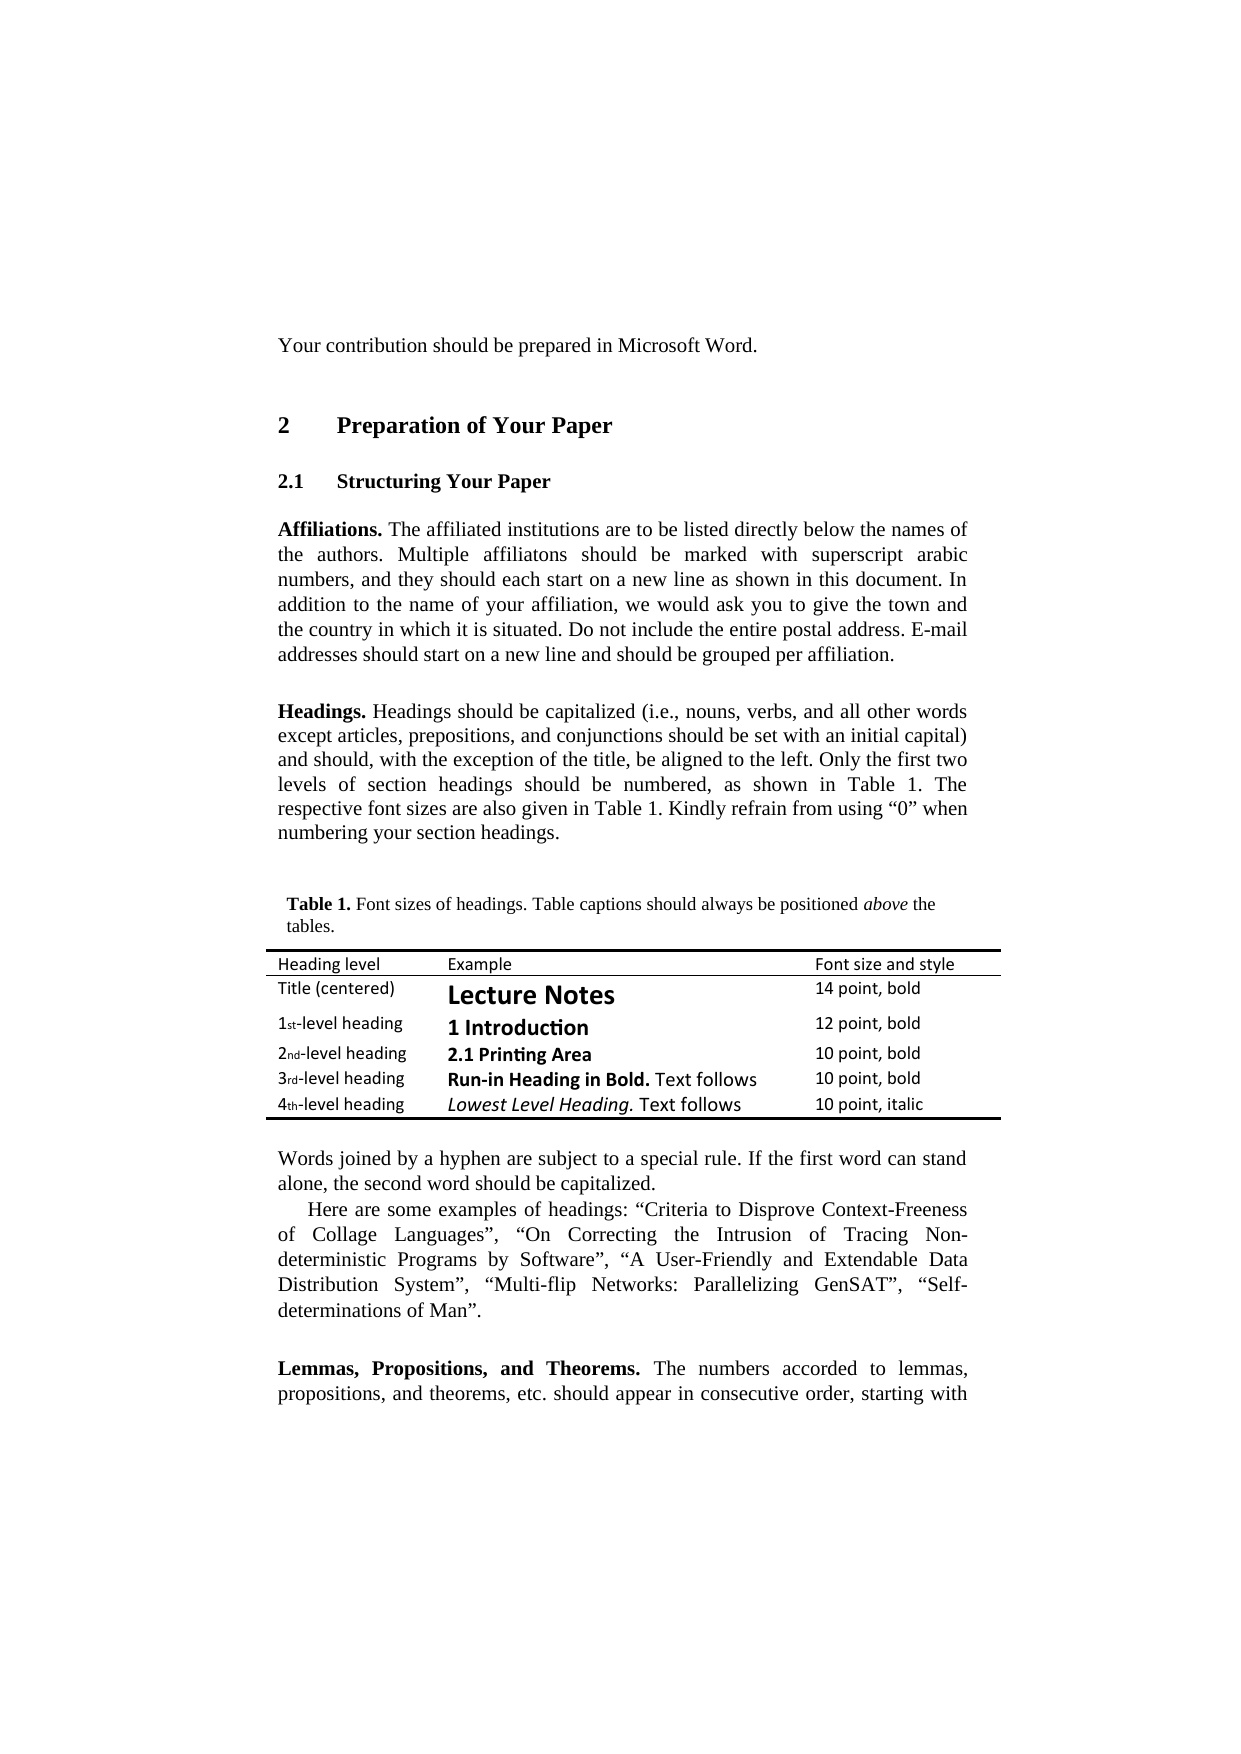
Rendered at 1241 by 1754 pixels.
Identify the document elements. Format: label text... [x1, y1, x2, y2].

table_header Heading level [266, 952, 436, 975]
table_cell 4th-level heading [266, 1092, 436, 1117]
text 2.1 Structuring Your Paper [278, 468, 968, 493]
text Headings. Headings should be capitalized (i.e., nouns, verbs, and all other words except articles, prepositions, and conjunctions should be set with an initial capital) and should, with the exception of the title, be aligned to the left. Only the first two levels of section headings should be numbered, as shown in Table 1. The respective font sizes are also given in Table 1. Kindly refrain from using “0” when numbering your section headings. [278, 699, 968, 844]
table_cell 12 point, bold [804, 1012, 1001, 1041]
text Your contribution should be prepared in Microsoft Word. [278, 332, 968, 357]
text Here are some examples of headings: “Criteria to Disprove Context-Freeness of Collage Languages”, “On Correcting the Intrusion of Tracing Non-deterministic Programs by Software”, “A User-Friendly and Extendable Data Distribution System”, “Multi-flip Networks: Parallelizing GenSAT”, “Self-determinations of Man”. [278, 1195, 968, 1322]
table_cell Lowest Level Heading. Text follows [436, 1092, 803, 1117]
table_cell Title (centered) [266, 976, 436, 1012]
table_cell 2.1 Printing Area [436, 1041, 803, 1066]
table_header Example [436, 952, 803, 975]
table_cell 3rd-level heading [266, 1066, 436, 1092]
table_cell 10 point, bold [804, 1041, 1001, 1066]
table_cell 1 Introduction [436, 1012, 803, 1041]
table_header Font size and style [804, 952, 1001, 975]
text Table 1. Font sizes of headings. Table captions should always be positioned above the tables. [286, 893, 968, 936]
table_cell 1st-level heading [266, 1012, 436, 1041]
text Affiliations. The affiliated institutions are to be listed directly below the names of the authors. Multiple affiliatons should be marked with superscript arabic numbers, and they should each start on a new line as shown in this document. In addition to the name of your affiliation, we would ask you to give the town and the country in which it is situated. Do not include the entire postal address. E-mail addresses should start on a new line and should be grouped per affiliation. [278, 516, 968, 666]
table_cell Run-in Heading in Bold. Text follows [436, 1066, 803, 1092]
table_cell 10 point, bold [804, 1066, 1001, 1092]
text Words joined by a hyphen are subject to a special rule. If the first word can stand alone, the second word should be capitalized. [278, 1145, 968, 1195]
table_cell 10 point, italic [804, 1092, 1001, 1117]
text 2 Preparation of Your Paper [278, 411, 968, 439]
table_cell 2nd-level heading [266, 1041, 436, 1066]
table_cell Lecture Notes [436, 976, 803, 1012]
table_cell 14 point, bold [804, 976, 1001, 1012]
